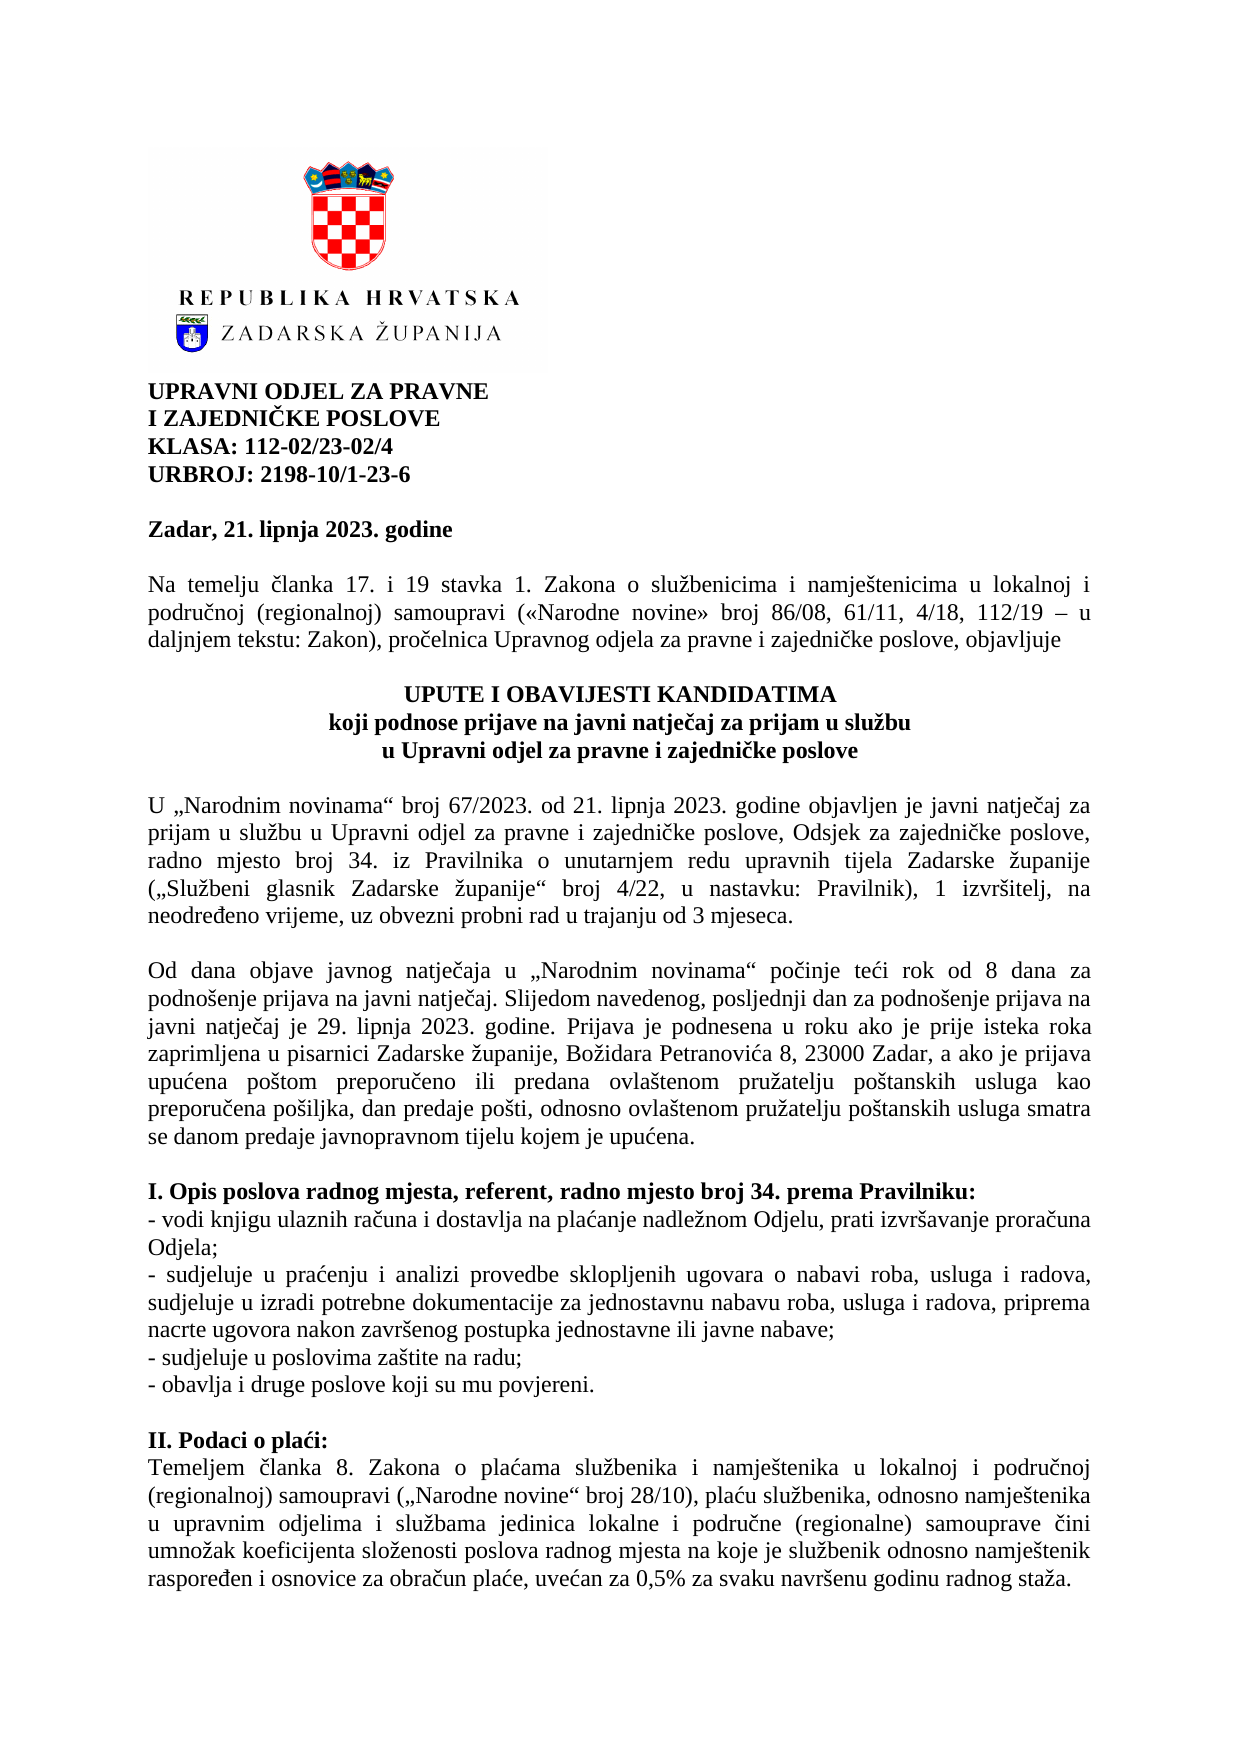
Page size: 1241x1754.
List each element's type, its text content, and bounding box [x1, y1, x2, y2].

text KLASA: 112-02/23-02/4 [148, 432, 1093, 459]
text - vodi knjigu ulaznih računa i dostavlja na plaćanje nadležnom Odjelu, prati izvršavanje proračuna Odjela; [148, 1205, 1093, 1260]
text I. Opis poslova radnog mjesta, referent, radno mjesto broj 34. prema Pravilniku: [148, 1177, 1093, 1205]
text u Upravni odjel za pravne i zajedničke poslove [148, 736, 1093, 763]
text - sudjeluje u praćenju i analizi provedbe sklopljenih ugovara o nabavi roba, usluga i radova, sudjeluje u izradi potrebne dokumentacije za jednostavnu nabavu roba, usluga i radova, priprema nacrte ugovora nakon završenog postupka jednostavne ili javne nabave; [148, 1260, 1093, 1343]
text koji podnose prijave na javni natječaj za prijam u službu [148, 708, 1093, 736]
text - sudjeluje u poslovima zaštite na radu; [148, 1343, 1093, 1371]
text II. Podaci o plaći: [148, 1426, 1093, 1453]
text I ZAJEDNIČKE POSLOVE [148, 404, 1093, 432]
text Na temelju članka 17. i 19 stavka 1. Zakona o službenicima i namještenicima u lokalnoj i područnoj (regionalnoj) samoupravi («Narodne novine» broj 86/08, 61/11, 4/18, 112/19 – u daljnjem tekstu: Zakon), pročelnica Upravnog odjela za pravne i zajedničke poslove, objavljuje [148, 570, 1093, 653]
text UPRAVNI ODJEL ZA PRAVNE [148, 377, 1093, 404]
text U „Narodnim novinama“ broj 67/2023. od 21. lipnja 2023. godine objavljen je javni natječaj za prijam u službu u Upravni odjel za pravne i zajedničke poslove, Odsjek za zajedničke poslove, radno mjesto broj 34. iz Pravilnika o unutarnjem redu upravnih tijela Zadarske županije („Službeni glasnik Zadarske županije“ broj 4/22, u nastavku: Pravilnik), 1 izvršitelj, na neodređeno vrijeme, uz obvezni probni rad u trajanju od 3 mjeseca. [148, 791, 1093, 929]
text URBROJ: 2198-10/1-23-6 [148, 459, 1093, 487]
text UPUTE I OBAVIJESTI KANDIDATIMA [148, 680, 1093, 708]
text Temeljem članka 8. Zakona o plaćama službenika i namještenika u lokalnoj i područnoj (regionalnoj) samoupravi („Narodne novine“ broj 28/10), plaću službenika, odnosno namještenika u upravnim odjelima i službama jedinica lokalne i područne (regionalne) samouprave čini umnožak koeficijenta složenosti poslova radnog mjesta na koje je službenik odnosno namještenik raspoređen i osnovice za obračun plaće, uvećan za 0,5% za svaku navršenu godinu radnog staža. [148, 1453, 1093, 1591]
text Zadar, 21. lipnja 2023. godine [148, 515, 1093, 542]
text - obavlja i druge poslove koji su mu povjereni. [148, 1371, 1093, 1398]
text Od dana objave javnog natječaja u „Narodnim novinama“ počinje teći rok od 8 dana za podnošenje prijava na javni natječaj. Slijedom navedenog, posljednji dan za podnošenje prijava na javni natječaj je 29. lipnja 2023. godine. Prijava je podnesena u roku ako je prije isteka roka zaprimljena u pisarnici Zadarske županije, Božidara Petranovića 8, 23000 Zadar, a ako je prijava upućena poštom preporučeno ili predana ovlaštenom pružatelju poštanskih usluga kao preporučena pošiljka, dan predaje pošti, odnosno ovlaštenom pružatelju poštanskih usluga smatra se danom predaje javnopravnom tijelu kojem je upućena. [148, 956, 1093, 1150]
